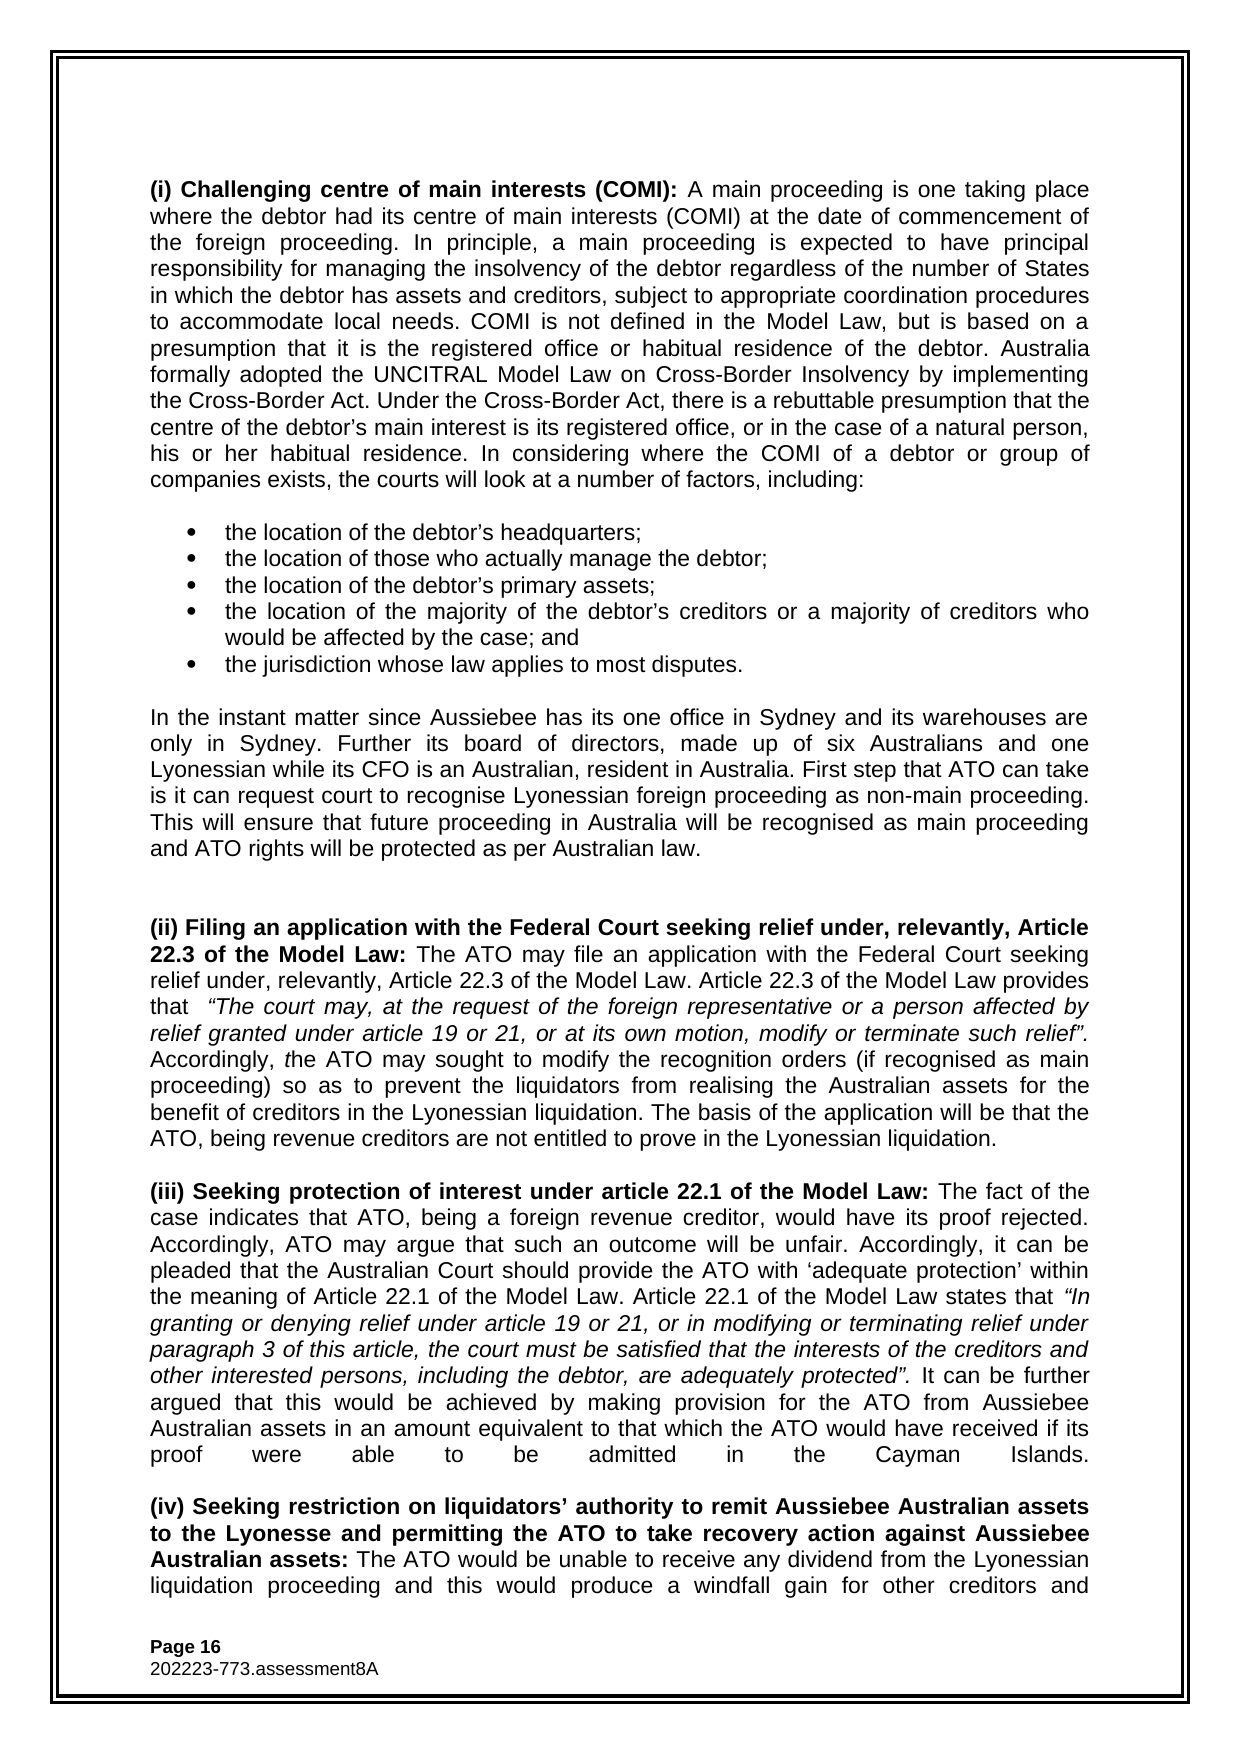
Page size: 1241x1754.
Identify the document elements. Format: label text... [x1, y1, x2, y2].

text (ii) Filing an application with the Federal Court seeking relief under, relevantly, Article 22.3 of the Model Law: The ATO may file an application with the Federal Court seeking relief under, relevantly, Article 22.3 of the Model Law. Article 22.3 of the Model Law provides that “The court may, at the request of the foreign representative or a person affected by relief granted under article 19 or 21, or at its own motion, modify or terminate such relief”. Accordingly, the ATO may sought to modify the recognition orders (if recognised as main proceeding) so as to prevent the liquidators from realising the Australian assets for the benefit of creditors in the Lyonessian liquidation. The basis of the application will be that the ATO, being revenue creditors are not entitled to prove in the Lyonessian liquidation. [150, 914, 1090, 1151]
list the jurisdiction whose law applies to most disputes. [187, 651, 1090, 677]
text In the instant matter since Aussiebee has its one office in Sydney and its warehouses are only in Sydney. Further its board of directors, made up of six Australians and one Lyonessian while its CFO is an Australian, resident in Australia. First step that ATO can take is it can request court to recognise Lyonessian foreign proceeding as non-main proceeding. This will ensure that future proceeding in Australia will be recognised as main proceeding and ATO rights will be protected as per Australian law. [150, 703, 1090, 862]
text (iii) Seeking protection of interest under article 22.1 of the Model Law: The fact of the case indicates that ATO, being a foreign revenue creditor, would have its proof rejected. Accordingly, ATO may argue that such an outcome will be unfair. Accordingly, it can be pleaded that the Australian Court should provide the ATO with ‘adequate protection’ within the meaning of Article 22.1 of the Model Law. Article 22.1 of the Model Law states that “In granting or denying relief under article 19 or 21, or in modifying or terminating relief under paragraph 3 of this article, the court must be satisfied that the interests of the creditors and other interested persons, including the debtor, are adequately protected”. It can be further argued that this would be achieved by making provision for the ATO from Aussiebee Australian assets in an amount equivalent to that which the ATO would have received if its proof were able to be admitted in the Cayman Islands. [150, 1178, 1090, 1493]
list the location of the debtor’s headquarters; [187, 519, 1090, 545]
list the location of those who actually manage the debtor; [187, 545, 1090, 572]
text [150, 1493, 1090, 1598]
list the location of the majority of the debtor’s creditors or a majority of creditors who would be affected by the case; and [187, 598, 1090, 651]
text (i) Challenging centre of main interests (COMI): A main proceeding is one taking place where the debtor had its centre of main interests (COMI) at the date of commencement of the foreign proceeding. In principle, a main proceeding is expected to have principal responsibility for managing the insolvency of the debtor regardless of the number of States in which the debtor has assets and creditors, subject to appropriate coordination procedures to accommodate local needs. COMI is not defined in the Model Law, but is based on a presumption that it is the registered office or habitual residence of the debtor. Australia formally adopted the UNCITRAL Model Law on Cross-Border Insolvency by implementing the Cross-Border Act. Under the Cross-Border Act, there is a rebuttable presumption that the centre of the debtor’s main interest is its registered office, or in the case of a natural person, his or her habitual residence. In considering where the COMI of a debtor or group of companies exists, the courts will look at a number of factors, including: [150, 176, 1090, 493]
list the location of the debtor’s primary assets; [187, 572, 1090, 598]
